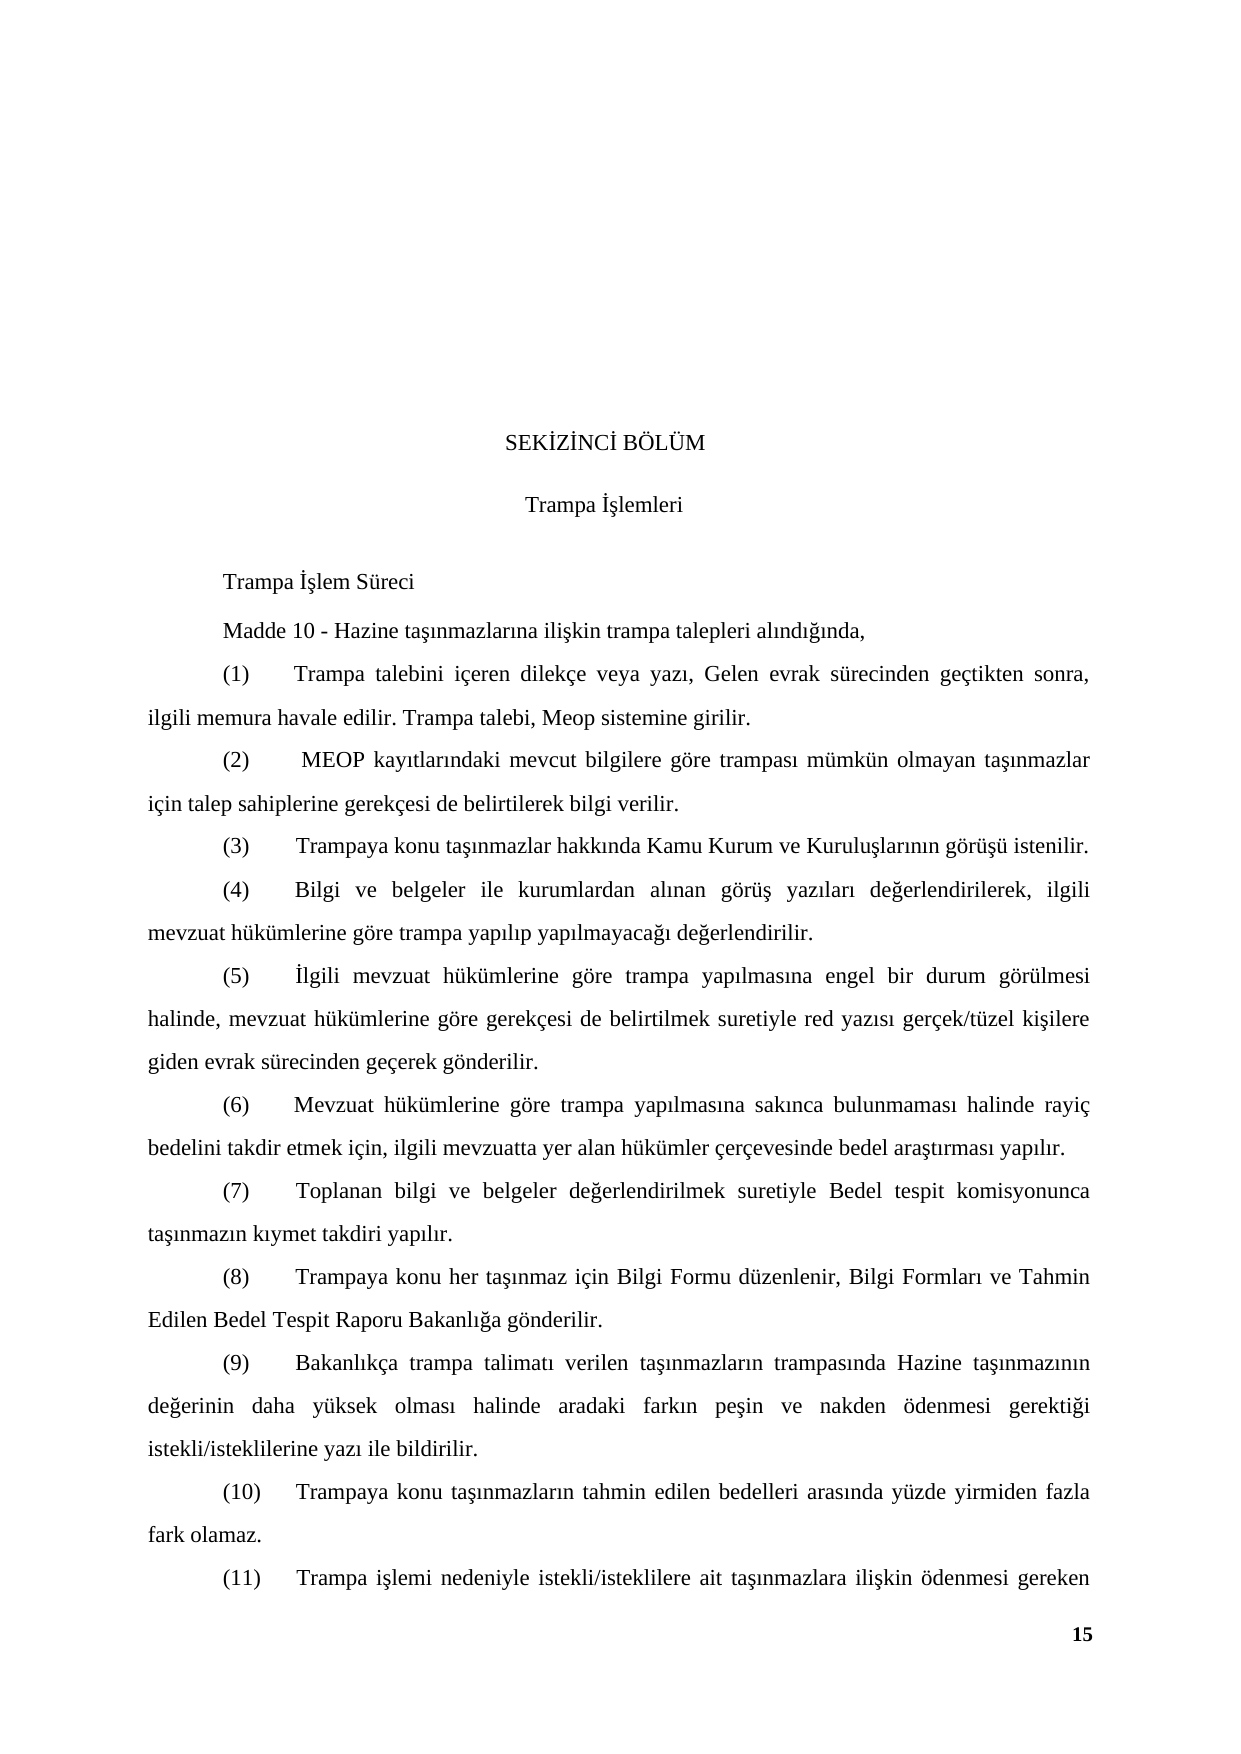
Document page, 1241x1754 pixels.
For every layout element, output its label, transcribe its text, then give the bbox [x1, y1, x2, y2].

list Toplanan bilgi ve belgeler değerlendirilmek suretiyle Bedel tespit komisyonunca taşınmazın kıymet takdiri yapılır. [148, 1164, 1091, 1250]
list Trampaya konu her taşınmaz için Bilgi Formu düzenlenir, Bilgi Formları ve Tahmin Edilen Bedel Tespit Raporu Bakanlığa gönderilir. [148, 1250, 1091, 1336]
list Bakanlıkça trampa talimatı verilen taşınmazların trampasında Hazine taşınmazının değerinin daha yüksek olması halinde aradaki farkın peşin ve nakden ödenmesi gerektiği istekli/isteklilerine yazı ile bildirilir. [148, 1336, 1091, 1465]
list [148, 1551, 1091, 1594]
list Trampa talebini içeren dilekçe veya yazı, Gelen evrak sürecinden geçtikten sonra, ilgili memura havale edilir. Trampa talebi, Meop sistemine girilir. [148, 647, 1091, 733]
list Mevzuat hükümlerine göre trampa yapılmasına sakınca bulunmaması halinde rayiç bedelini takdir etmek için, ilgili mevzuatta yer alan hükümler çerçevesinde bedel araştırması yapılır. [148, 1078, 1091, 1164]
list Trampaya konu taşınmazlar hakkında Kamu Kurum ve Kuruluşlarının görüşü istenilir. [148, 819, 1091, 863]
text Trampa İşlem Süreci [148, 571, 1093, 594]
text SEKİZİNCİ BÖLÜM [148, 416, 1091, 459]
list MEOP kayıtlarındaki mevcut bilgilere göre trampası mümkün olmayan taşınmazlar için talep sahiplerine gerekçesi de belirtilerek bilgi verilir. [148, 733, 1091, 819]
text Trampa İşlemleri [525, 466, 720, 524]
list İlgili mevzuat hükümlerine göre trampa yapılmasına engel bir durum görülmesi halinde, mevzuat hükümlerine göre gerekçesi de belirtilmek suretiyle red yazısı gerçek/tüzel kişilere giden evrak sürecinden geçerek gönderilir. [148, 949, 1091, 1078]
text Madde 10 - Hazine taşınmazlarına ilişkin trampa talepleri alındığında, [148, 604, 1093, 647]
list Bilgi ve belgeler ile kurumlardan alınan görüş yazıları değerlendirilerek, ilgili mevzuat hükümlerine göre trampa yapılıp yapılmayacağı değerlendirilir. [148, 863, 1091, 949]
list Trampaya konu taşınmazların tahmin edilen bedelleri arasında yüzde yirmiden fazla fark olamaz. [148, 1465, 1091, 1551]
